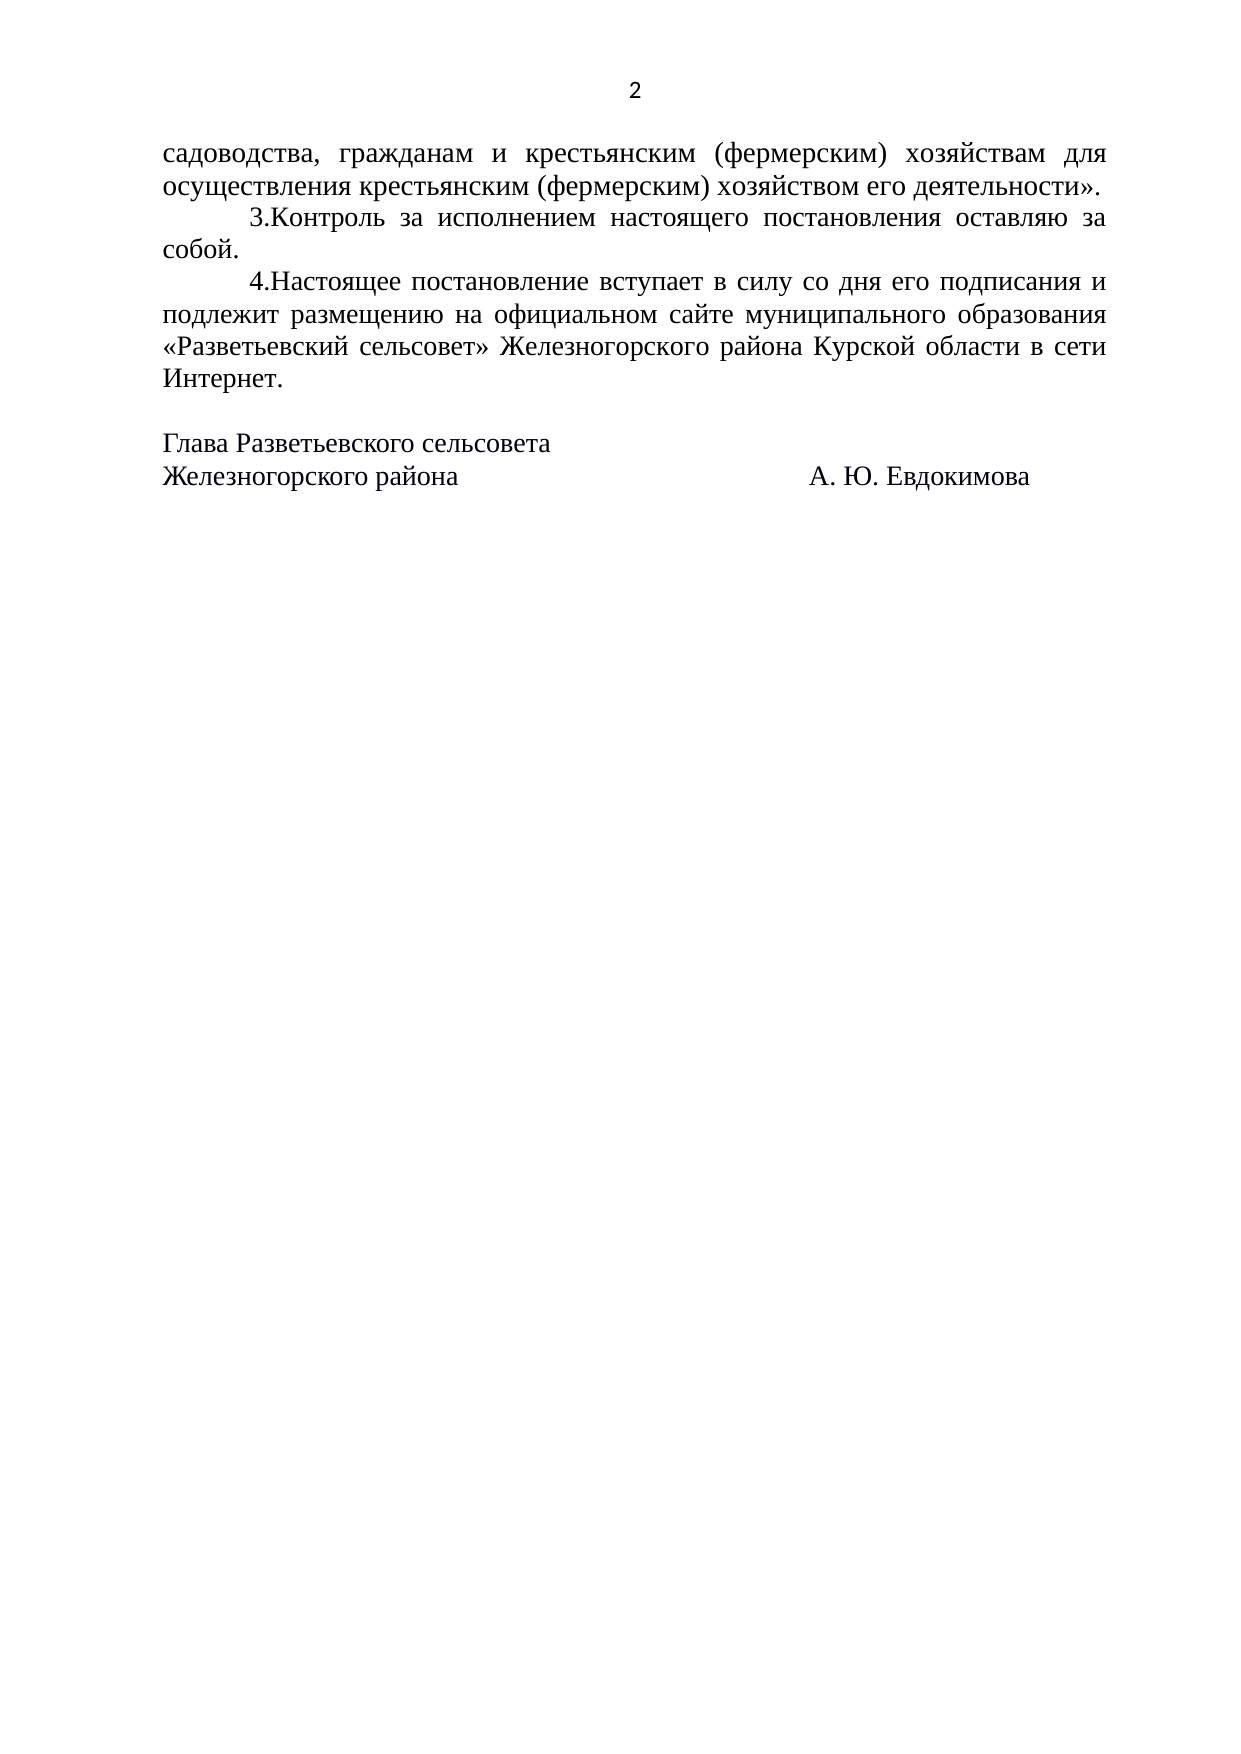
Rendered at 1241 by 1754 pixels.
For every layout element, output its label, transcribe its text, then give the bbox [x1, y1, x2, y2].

text Железногорского района А. Ю. Евдокимова [162, 459, 1107, 491]
text 4.Настоящее постановление вступает в силу со дня его подписания и подлежит размещению на официальном сайте муниципального образования «Разветьевский сельсовет» Железногорского района Курской области в сети Интернет. [162, 264, 1107, 394]
text 3.Контроль за исполнением настоящего постановления оставляю за собой. [162, 202, 1107, 264]
text Глава Разветьевского сельсовета [162, 426, 1107, 459]
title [162, 135, 1107, 202]
